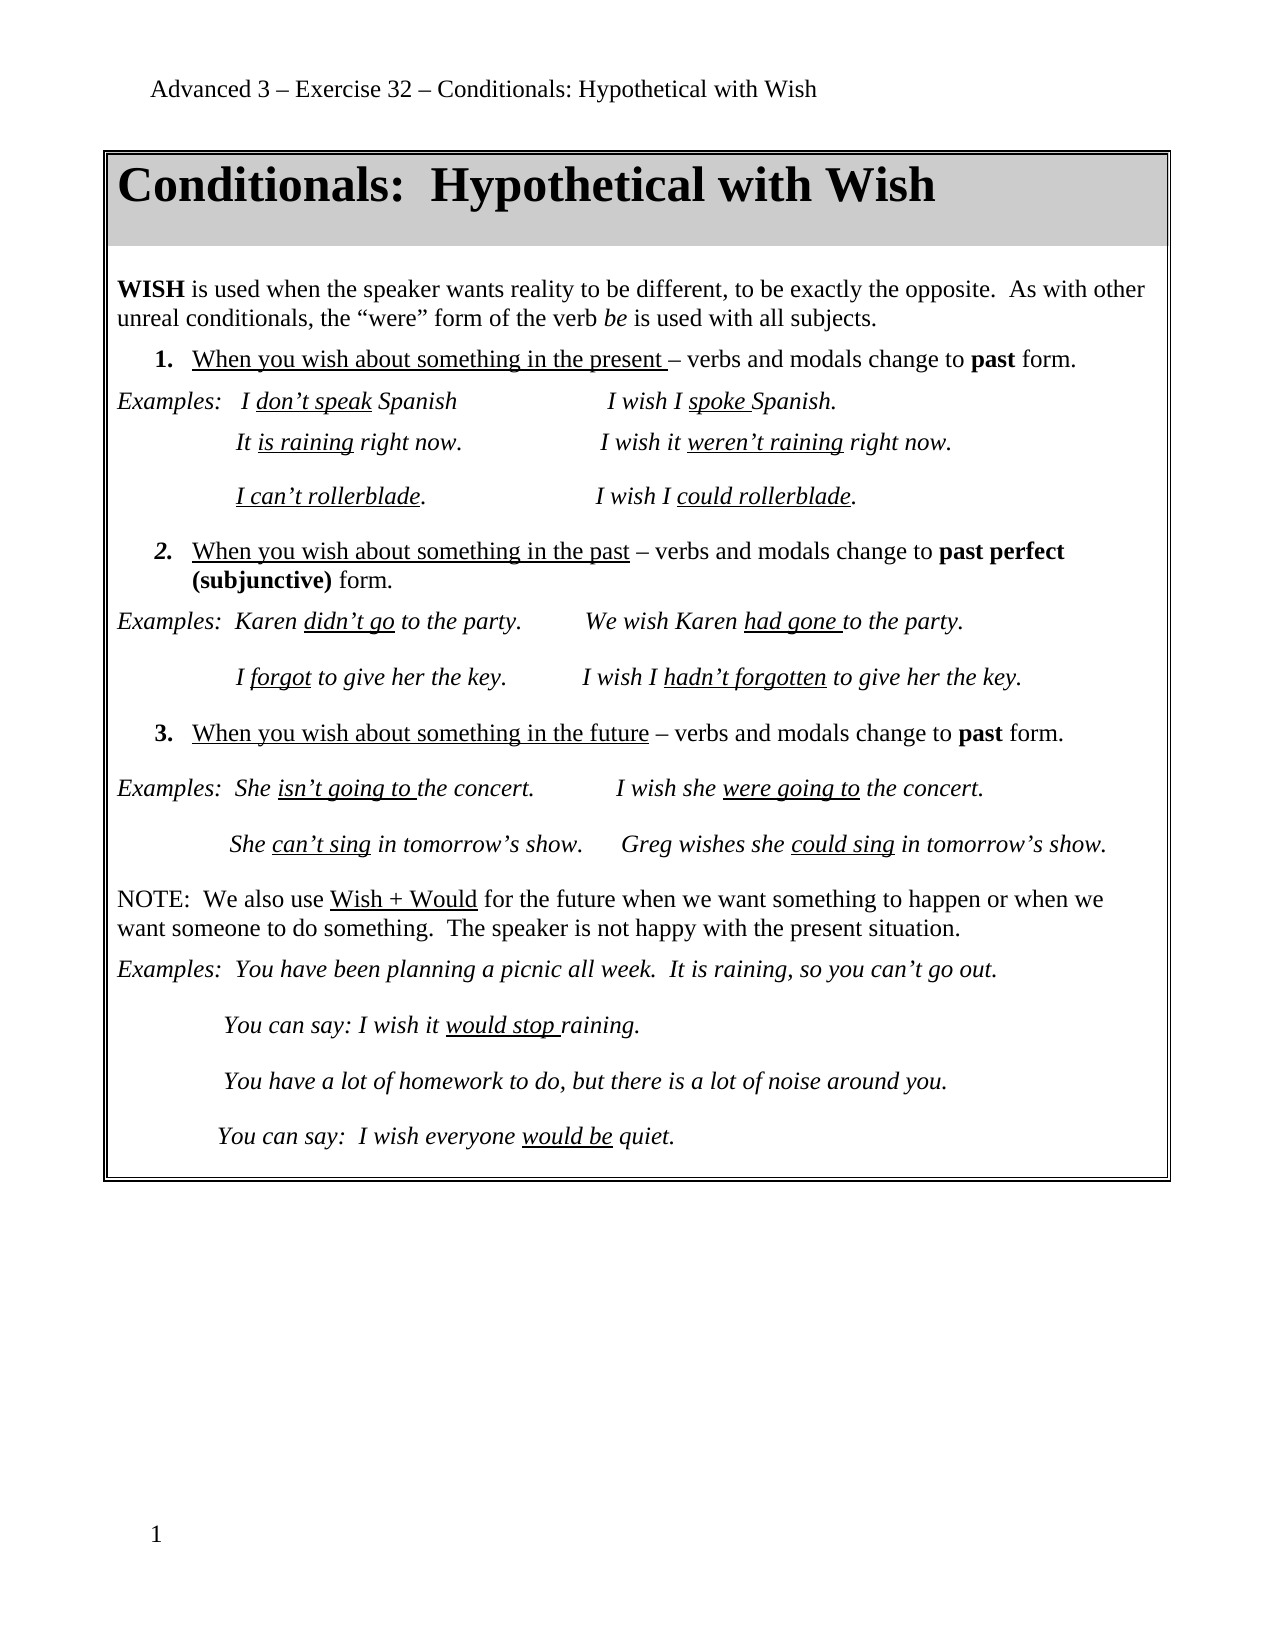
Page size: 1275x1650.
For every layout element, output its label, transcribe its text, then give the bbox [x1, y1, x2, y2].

table_cell I can’t rollerblade. I wish I could rollerblade. When you wish about something in the past – verbs and modals change to past perfect (subjunctive) form. Examples: Karen didn’t go to the party. We wish Karen had gone to the party. I forgot to give her the key. I wish I hadn’t forgotten to give her the key. When you wish about something in the future – verbs and modals change to past form. Examples: She isn’t going to the concert. I wish she were going to the concert. She can’t sing in tomorrow’s show. Greg wishes she could sing in tomorrow’s show. NOTE: We also use Wish + Would for the future when we want something to happen or when we want someone to do something. The speaker is not happy with the present situation. Examples: You have been planning a picnic all week. It is raining, so you can’t go out. You can say: I wish it would stop raining. You have a lot of homework to do, but there is a lot of noise around you. You can say: I wish everyone would be quiet. [108, 468, 1167, 1177]
table_header Conditionals: Hypothetical with Wish [108, 155, 1167, 246]
table_cell WISH is used when the speaker wants reality to be different, to be exactly the opposite. As with other unreal conditionals, the “were” form of the verb be is used with all subjects. When you wish about something in the present – verbs and modals change to past form. Examples: I don’t speak Spanish I wish I spoke Spanish. It is raining right now. I wish it weren’t raining right now. [108, 246, 1167, 468]
